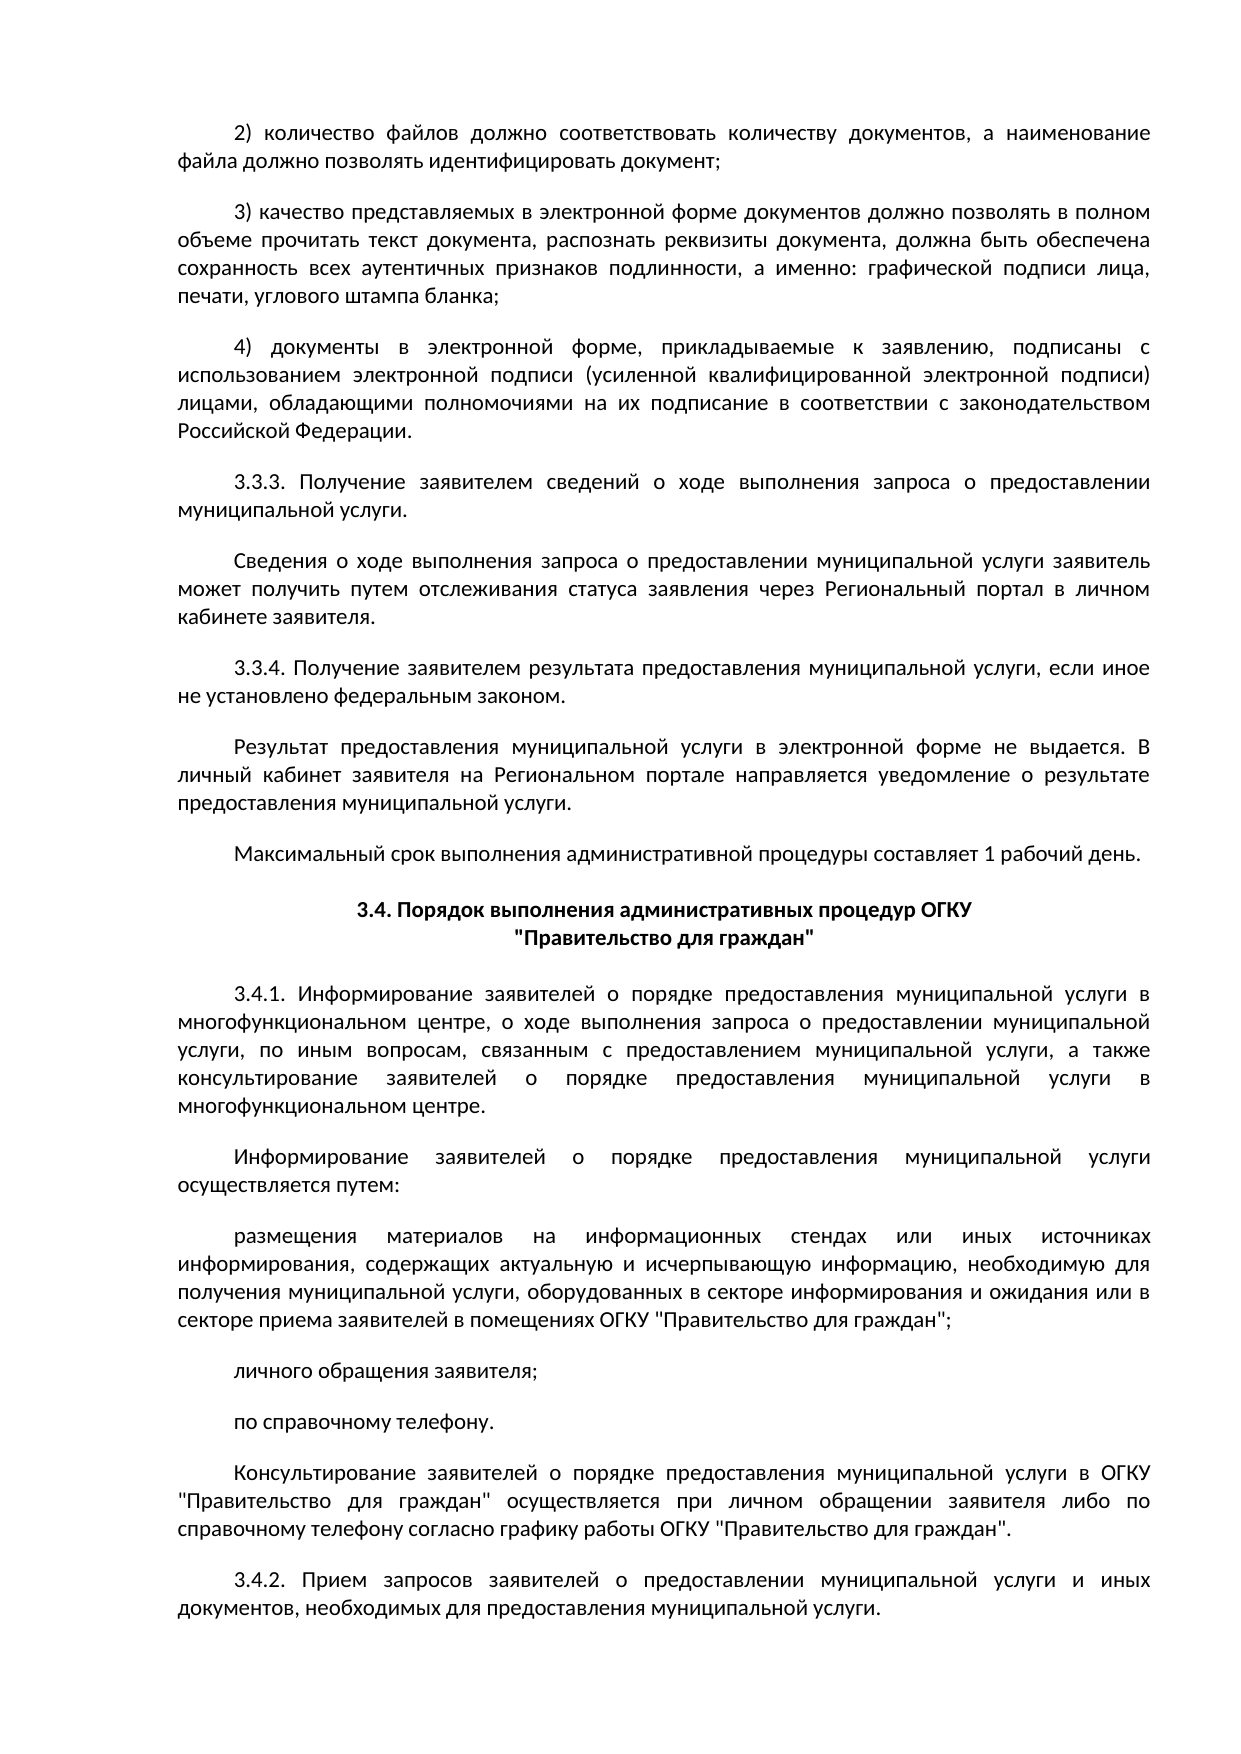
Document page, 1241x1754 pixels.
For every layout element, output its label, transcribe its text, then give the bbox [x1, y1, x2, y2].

text Информирование заявителей о порядке предоставления муниципальной услуги осуществляется путем: [177, 1142, 1152, 1198]
text по справочному телефону. [177, 1407, 1152, 1435]
text 3.4.2. Прием запросов заявителей о предоставлении муниципальной услуги и иных документов, необходимых для предоставления муниципальной услуги. [177, 1565, 1152, 1621]
text Результат предоставления муниципальной услуги в электронной форме не выдается. В личный кабинет заявителя на Региональном портале направляется уведомление о результате предоставления муниципальной услуги. [177, 732, 1152, 816]
text 4) документы в электронной форме, прикладываемые к заявлению, подписаны с использованием электронной подписи (усиленной квалифицированной электронной подписи) лицами, обладающими полномочиями на их подписание в соответствии с законодательством Российской Федерации. [177, 332, 1152, 444]
text Консультирование заявителей о порядке предоставления муниципальной услуги в ОГКУ "Правительство для граждан" осуществляется при личном обращении заявителя либо по справочному телефону согласно графику работы ОГКУ "Правительство для граждан". [177, 1458, 1152, 1542]
title 3.4. Порядок выполнения административных процедур ОГКУ [177, 895, 1152, 923]
text Максимальный срок выполнения административной процедуры составляет 1 рабочий день. [177, 839, 1152, 867]
text 3.3.3. Получение заявителем сведений о ходе выполнения запроса о предоставлении муниципальной услуги. [177, 467, 1152, 523]
text Сведения о ходе выполнения запроса о предоставлении муниципальной услуги заявитель может получить путем отслеживания статуса заявления через Региональный портал в личном кабинете заявителя. [177, 546, 1152, 630]
text 3.3.4. Получение заявителем результата предоставления муниципальной услуги, если иное не установлено федеральным законом. [177, 653, 1152, 709]
text 3.4.1. Информирование заявителей о порядке предоставления муниципальной услуги в многофункциональном центре, о ходе выполнения запроса о предоставлении муниципальной услуги, по иным вопросам, связанным с предоставлением муниципальной услуги, а также консультирование заявителей о порядке предоставления муниципальной услуги в многофункциональном центре. [177, 979, 1152, 1119]
title "Правительство для граждан" [177, 923, 1152, 951]
text 3) качество представляемых в электронной форме документов должно позволять в полном объеме прочитать текст документа, распознать реквизиты документа, должна быть обеспечена сохранность всех аутентичных признаков подлинности, а именно: графической подписи лица, печати, углового штампа бланка; [177, 197, 1152, 309]
text личного обращения заявителя; [177, 1356, 1152, 1384]
text 2) количество файлов должно соответствовать количеству документов, а наименование файла должно позволять идентифицировать документ; [177, 118, 1152, 174]
text размещения материалов на информационных стендах или иных источниках информирования, содержащих актуальную и исчерпывающую информацию, необходимую для получения муниципальной услуги, оборудованных в секторе информирования и ожидания или в секторе приема заявителей в помещениях ОГКУ "Правительство для граждан"; [177, 1221, 1152, 1333]
